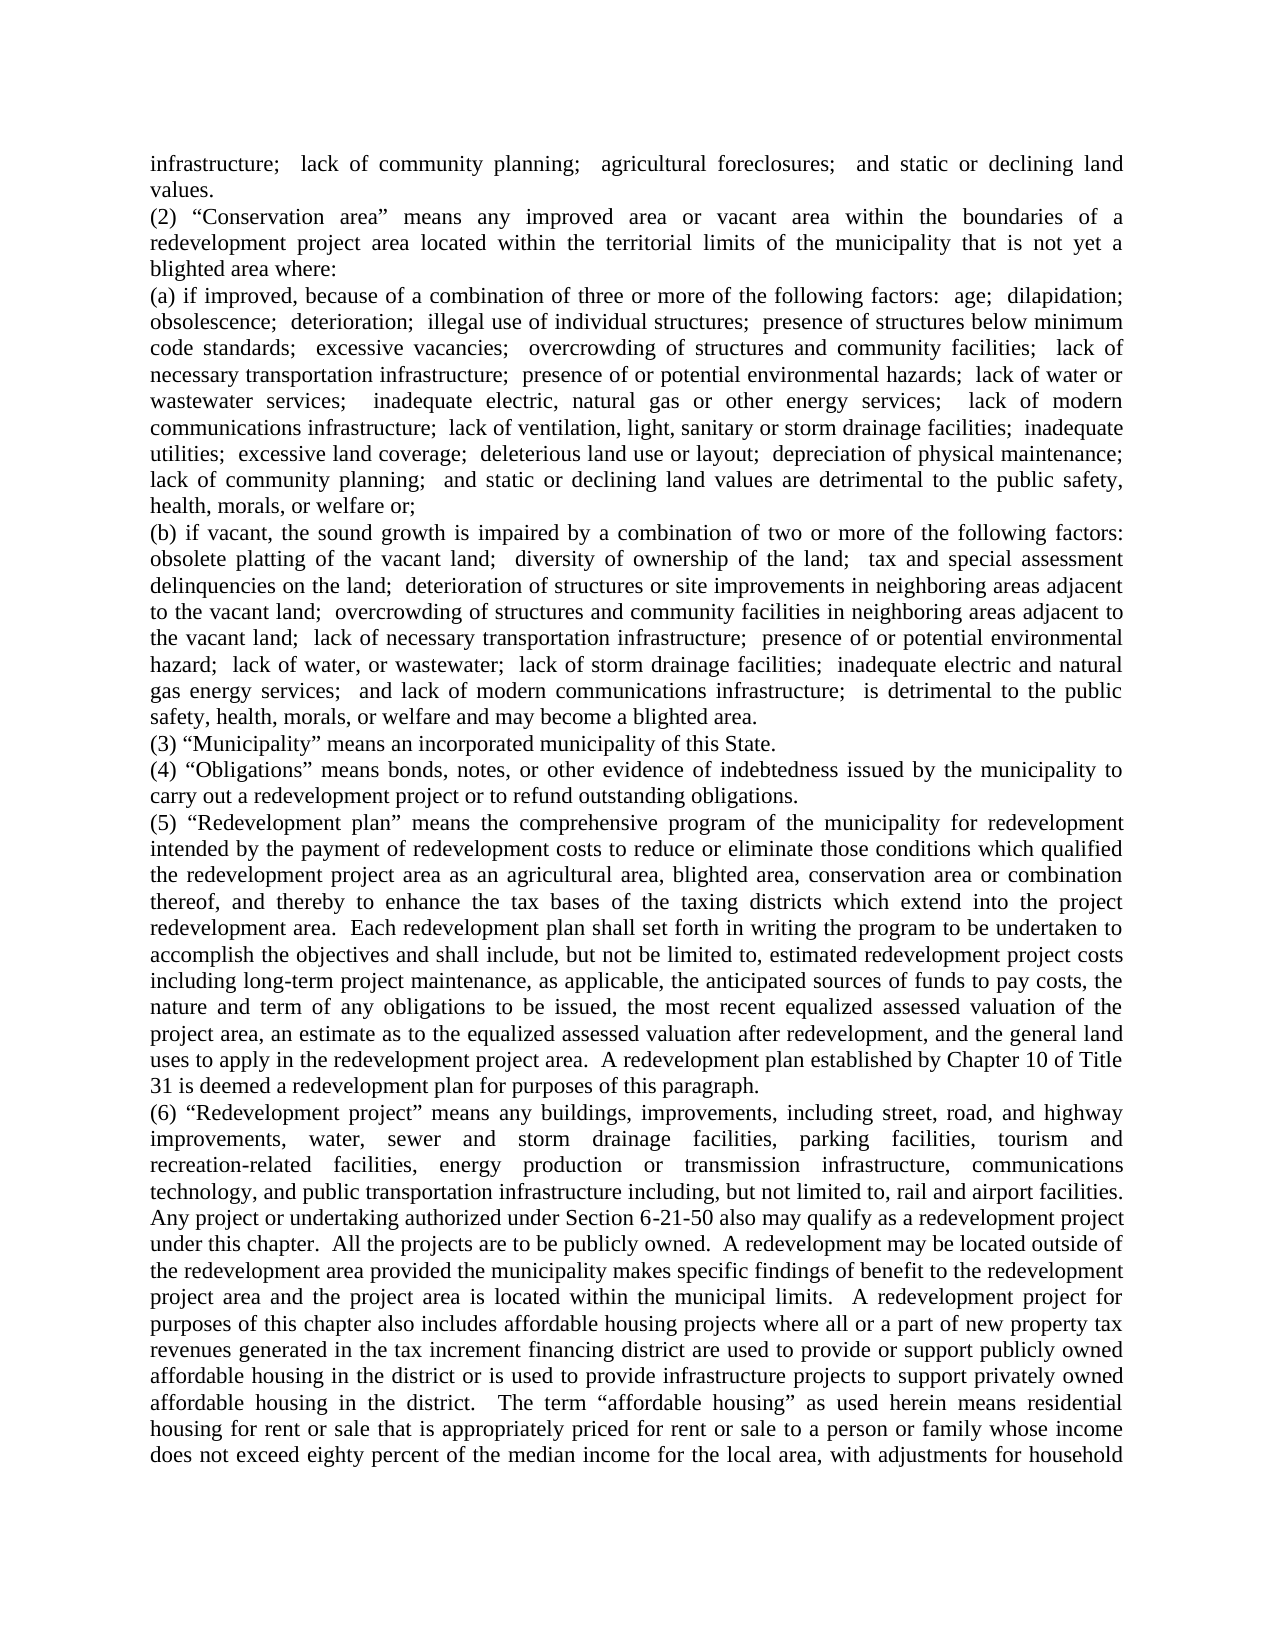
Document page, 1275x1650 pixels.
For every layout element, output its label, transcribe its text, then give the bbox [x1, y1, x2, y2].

text (a) if improved, because of a combination of three or more of the following factors: age; dilapidation; obsolescence; deterioration; illegal use of individual structures; presence of structures below minimum code standards; excessive vacancies; overcrowding of structures and community facilities; lack of necessary transportation infrastructure; presence of or potential environmental hazards; lack of water or wastewater services; inadequate electric, natural gas or other energy services; lack of modern communications infrastructure; lack of ventilation, light, sanitary or storm drainage facilities; inadequate utilities; excessive land coverage; deleterious land use or layout; depreciation of physical maintenance; lack of community planning; and static or declining land values are detrimental to the public safety, health, morals, or welfare or; [150, 282, 1125, 519]
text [150, 150, 1125, 203]
text (5) “Redevelopment plan” means the comprehensive program of the municipality for redevelopment intended by the payment of redevelopment costs to reduce or eliminate those conditions which qualified the redevelopment project area as an agricultural area, blighted area, conservation area or combination thereof, and thereby to enhance the tax bases of the taxing districts which extend into the project redevelopment area. Each redevelopment plan shall set forth in writing the program to be undertaken to accomplish the objectives and shall include, but not be limited to, estimated redevelopment project costs including long-term project maintenance, as applicable, the anticipated sources of funds to pay costs, the nature and term of any obligations to be issued, the most recent equalized assessed valuation of the project area, an estimate as to the equalized assessed valuation after redevelopment, and the general land uses to apply in the redevelopment project area. A redevelopment plan established by Chapter 10 of Title 31 is deemed a redevelopment plan for purposes of this paragraph. [150, 809, 1125, 1099]
text (4) “Obligations” means bonds, notes, or other evidence of indebtedness issued by the municipality to carry out a redevelopment project or to refund outstanding obligations. [150, 756, 1125, 809]
text (2) “Conservation area” means any improved area or vacant area within the boundaries of a redevelopment project area located within the territorial limits of the municipality that is not yet a blighted area where: [150, 203, 1125, 282]
text (b) if vacant, the sound growth is impaired by a combination of two or more of the following factors: obsolete platting of the vacant land; diversity of ownership of the land; tax and special assessment delinquencies on the land; deterioration of structures or site improvements in neighboring areas adjacent to the vacant land; overcrowding of structures and community facilities in neighboring areas adjacent to the vacant land; lack of necessary transportation infrastructure; presence of or potential environmental hazard; lack of water, or wastewater; lack of storm drainage facilities; inadequate electric and natural gas energy services; and lack of modern communications infrastructure; is detrimental to the public safety, health, morals, or welfare and may become a blighted area. [150, 519, 1125, 730]
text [150, 1099, 1125, 1468]
text (3) “Municipality” means an incorporated municipality of this State. [150, 730, 1125, 756]
